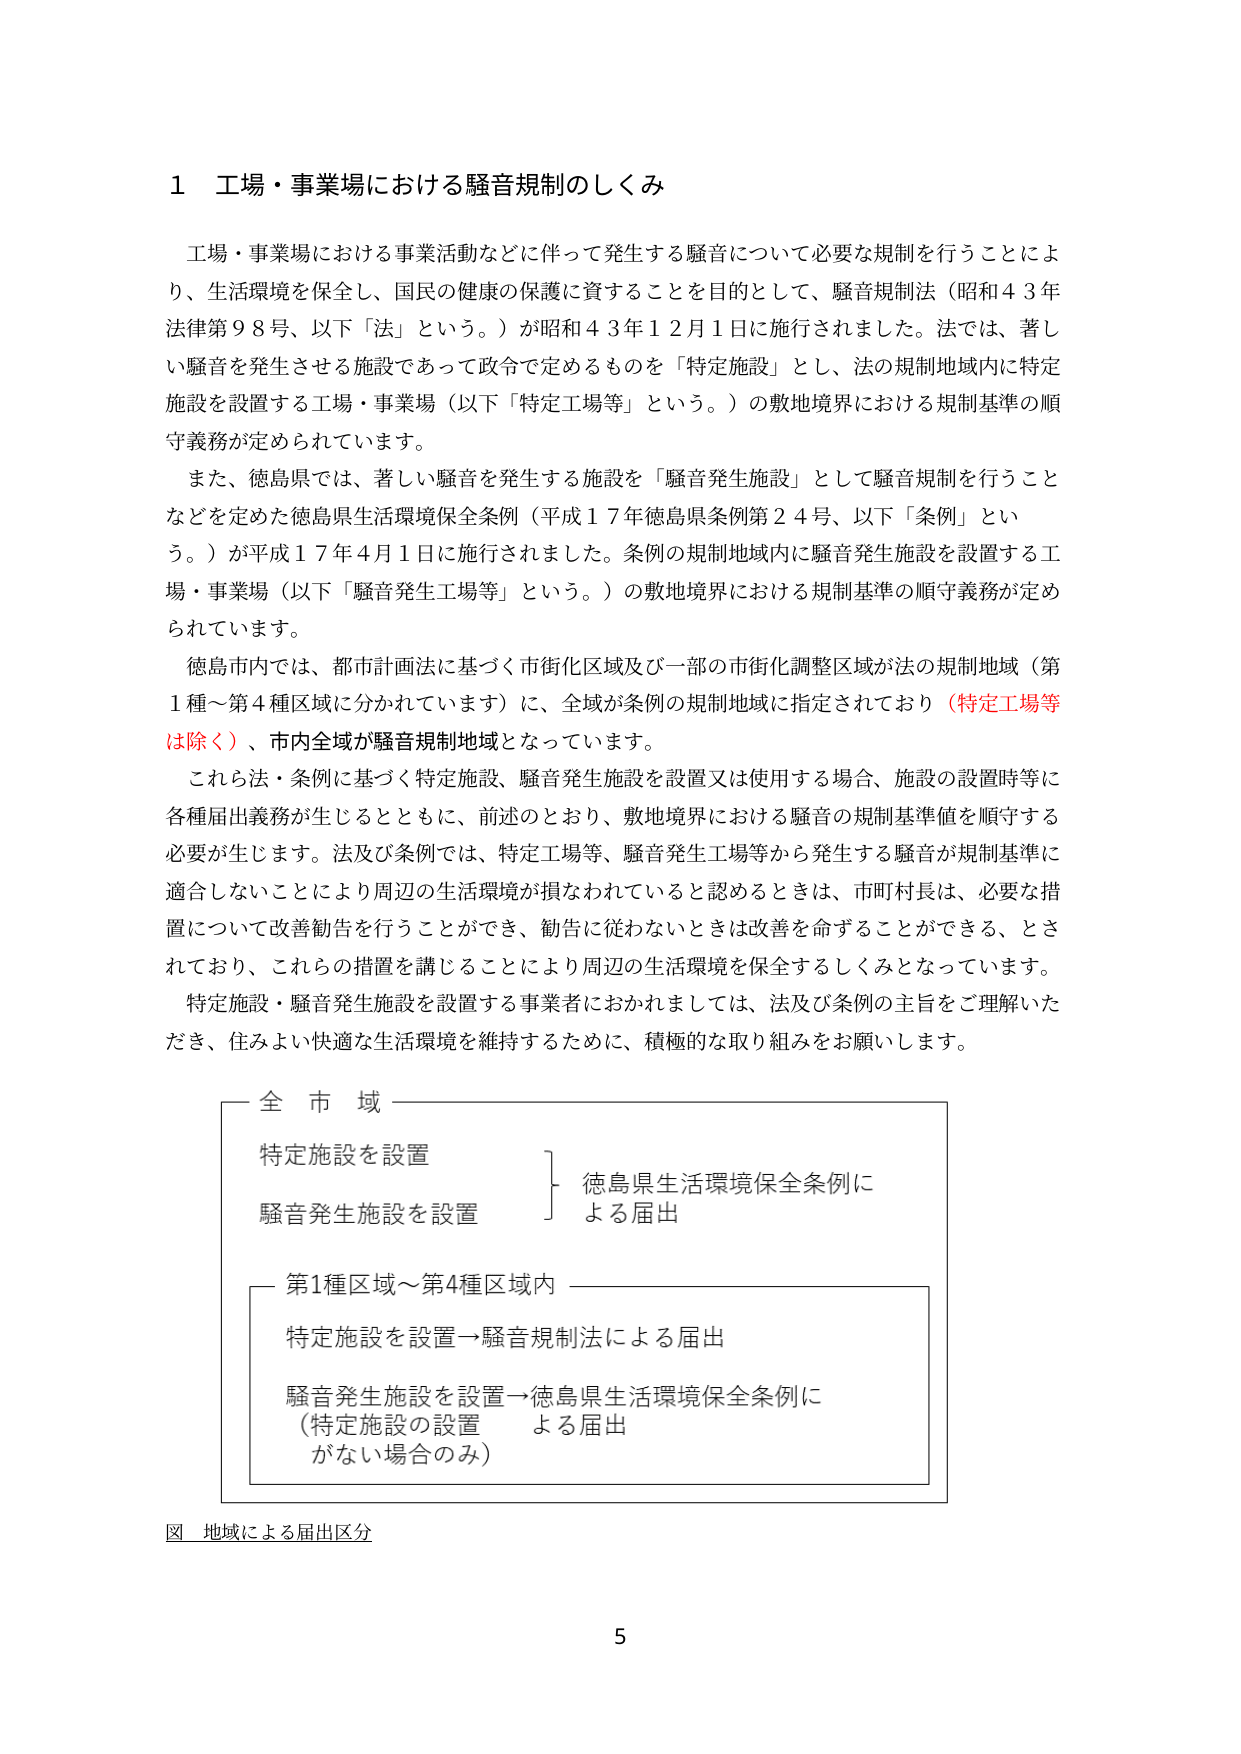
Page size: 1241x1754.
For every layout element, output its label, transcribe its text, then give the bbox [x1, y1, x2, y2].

picture [184, 1067, 982, 1518]
text 徳島市内では、都市計画法に基づく市街化区域及び一部の市街化調整区域が法の規制地域（第１種～第４種区域に分かれています）に、全域が条例の規制地域に指定されており（特定工場等は除く）、市内全域が騒音規制地域となっています。 [165, 643, 1075, 755]
text １ 工場・事業場における騒音規制のしくみ [165, 165, 1075, 202]
text 特定施設・騒音発生施設を設置する事業者におかれましては、法及び条例の主旨をご理解いただき、住みよい快適な生活環境を維持するために、積極的な取り組みをお願いします。 [165, 980, 1075, 1055]
text これら法・条例に基づく特定施設、騒音発生施設を設置又は使用する場合、施設の設置時等に各種届出義務が生じるとともに、前述のとおり、敷地境界における騒音の規制基準値を順守する必要が生じます。法及び条例では、特定工場等、騒音発生工場等から発生する騒音が規制基準に適合しないことにより周辺の生活環境が損なわれていると認めるときは、市町村長は、必要な措置について改善勧告を行うことができ、勧告に従わないときは改善を命ずることができる、とされており、これらの措置を講じることにより周辺の生活環境を保全するしくみとなっています。 [165, 755, 1075, 980]
text また、徳島県では、著しい騒音を発生する施設を「騒音発生施設」として騒音規制を行うことなどを定めた徳島県生活環境保全条例（平成１７年徳島県条例第２４号、以下「条例」という。）が平成１７年４月１日に施行されました。条例の規制地域内に騒音発生施設を設置する工場・事業場（以下「騒音発生工場等」という。）の敷地境界における規制基準の順守義務が定められています。 [165, 455, 1075, 643]
text 工場・事業場における事業活動などに伴って発生する騒音について必要な規制を行うことにより、生活環境を保全し、国民の健康の保護に資することを目的として、騒音規制法（昭和４３年法律第９８号、以下「法」という。）が昭和４３年１２月１日に施行されました。法では、著しい騒音を発生させる施設であって政令で定めるものを「特定施設」とし、法の規制地域内に特定施設を設置する工場・事業場（以下「特定工場等」という。）の敷地境界における規制基準の順守義務が定められています。 [165, 230, 1075, 455]
